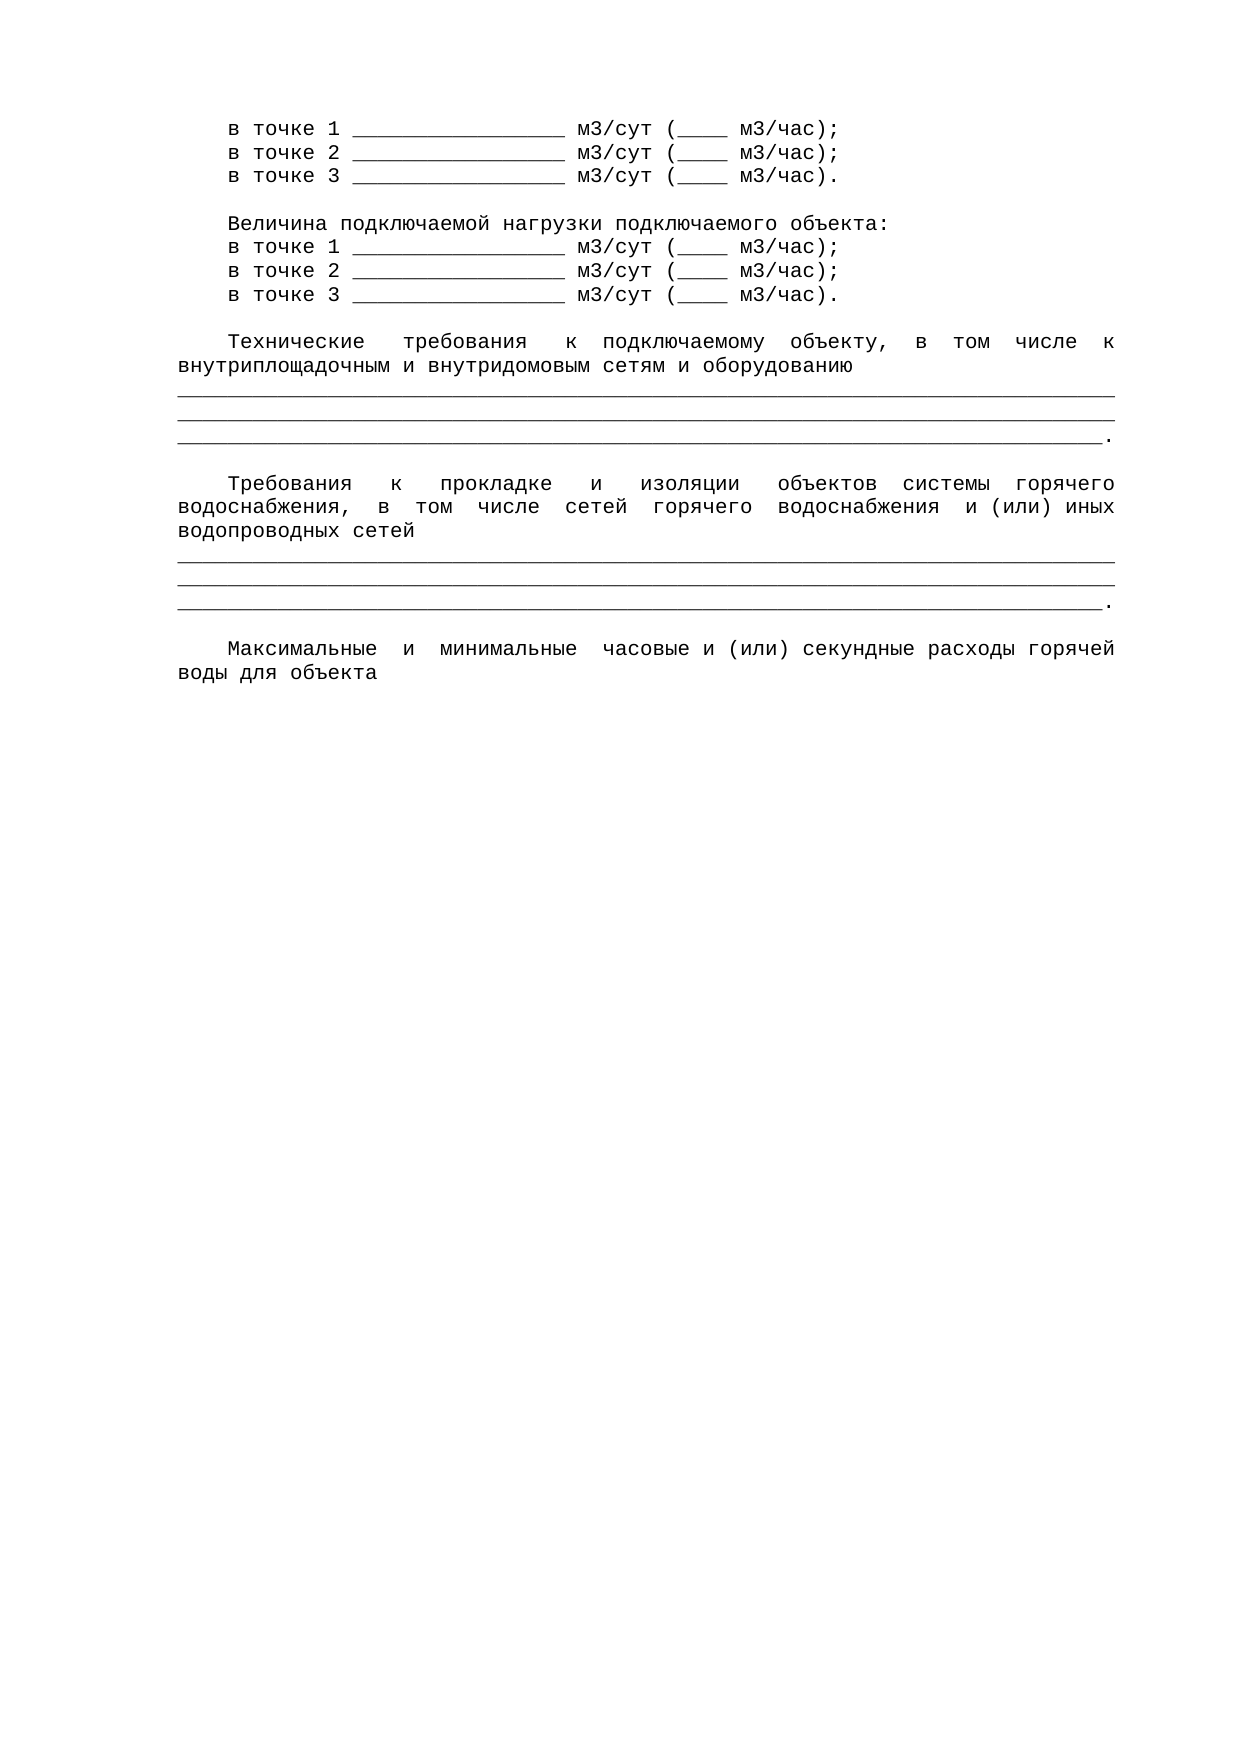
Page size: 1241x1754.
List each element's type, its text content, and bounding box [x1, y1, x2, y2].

text __________________________________________________________________________. [177, 426, 1152, 449]
text Требования к прокладке и изоляции объектов системы горячего [177, 473, 1152, 496]
text в точке 3 _________________ м3/сут (____ м3/час). [177, 284, 1152, 307]
text в точке 2 _________________ м3/сут (____ м3/час); [177, 260, 1152, 284]
text внутриплощадочным и внутридомовым сетям и оборудованию [177, 354, 1152, 378]
text в точке 2 _________________ м3/сут (____ м3/час); [177, 142, 1152, 165]
text воды для объекта [177, 662, 1152, 686]
text ___________________________________________________________________________ [177, 567, 1152, 591]
text Максимальные и минимальные часовые и (или) секундные расходы горячей [177, 638, 1152, 662]
text __________________________________________________________________________. [177, 591, 1152, 615]
text Технические требования к подключаемому объекту, в том числе к [177, 331, 1152, 354]
text в точке 1 _________________ м3/сут (____ м3/час); [177, 236, 1152, 260]
text ___________________________________________________________________________ [177, 378, 1152, 402]
text ___________________________________________________________________________ [177, 544, 1152, 567]
text водопроводных сетей [177, 520, 1152, 544]
text ___________________________________________________________________________ [177, 402, 1152, 426]
text в точке 3 _________________ м3/сут (____ м3/час). [177, 165, 1152, 189]
text водоснабжения, в том числе сетей горячего водоснабжения и (или) иных [177, 496, 1152, 520]
text Величина подключаемой нагрузки подключаемого объекта: [177, 213, 1152, 236]
text в точке 1 _________________ м3/сут (____ м3/час); [177, 118, 1152, 142]
